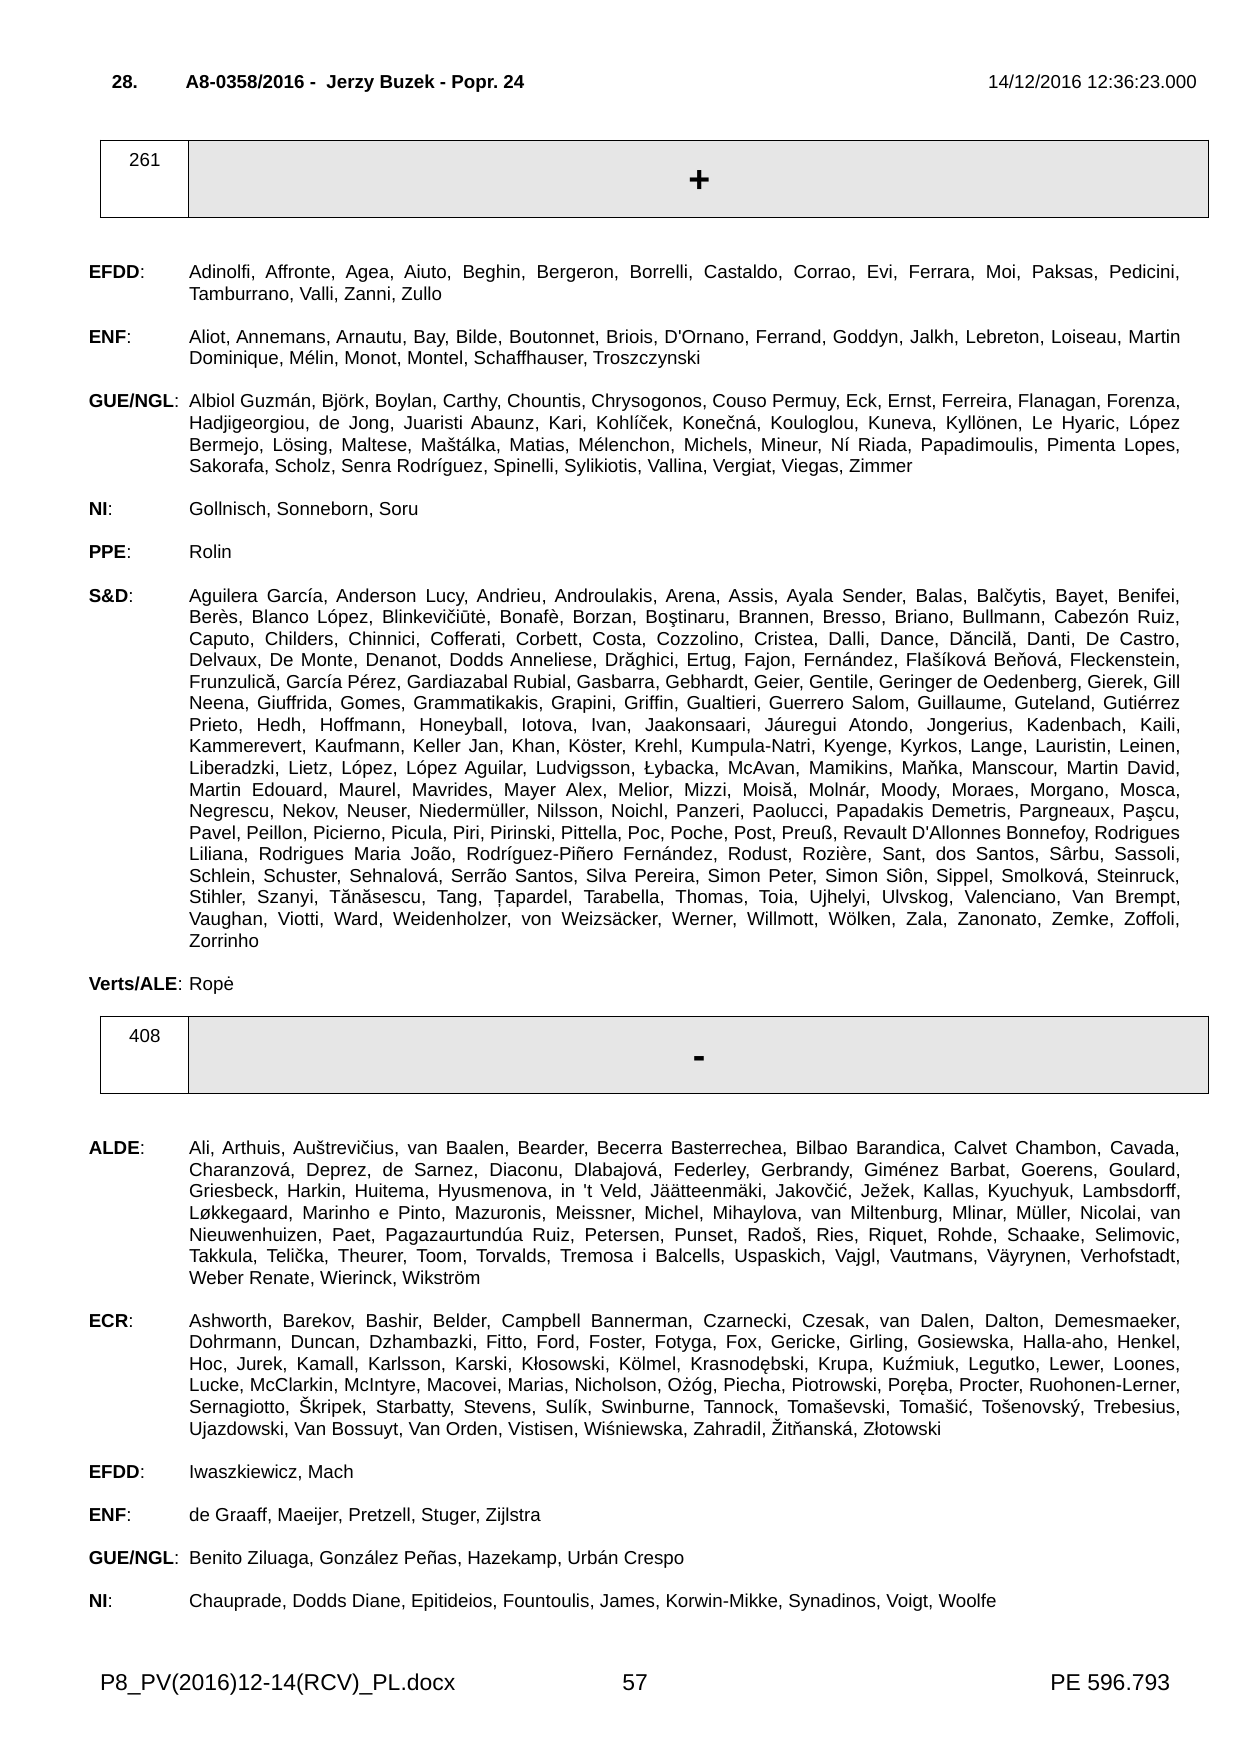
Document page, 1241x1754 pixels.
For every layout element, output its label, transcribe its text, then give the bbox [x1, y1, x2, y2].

table_cell A8-0358/2016 - Jerzy Buzek - Popr. 24 [100, 70, 954, 96]
text Verts/ALE: Ropė [88, 972, 1181, 994]
text ALDE: Ali, Arthuis, Auštrevičius, van Baalen, Bearder, Becerra Basterrechea, Bilbao Barandica, Calvet Chambon, Cavada, Charanzová, Deprez, de Sarnez, Diaconu, Dlabajová, Federley, Gerbrandy, Giménez Barbat, Goerens, Goulard, Griesbeck, Harkin, Huitema, Hyusmenova, in 't Veld, Jäätteenmäki, Jakovčić, Ježek, Kallas, Kyuchyuk, Lambsdorff, Løkkegaard, Marinho e Pinto, Mazuronis, Meissner, Michel, Mihaylova, van Miltenburg, Mlinar, Müller, Nicolai, van Nieuwenhuizen, Paet, Pagazaurtundúa Ruiz, Petersen, Punset, Radoš, Ries, Riquet, Rohde, Schaake, Selimovic, Takkula, Telička, Theurer, Toom, Torvalds, Tremosa i Balcells, Uspaskich, Vajgl, Vautmans, Väyrynen, Verhofstadt, Weber Renate, Wierinck, Wikström [88, 1137, 1181, 1288]
text EFDD: Iwaszkiewicz, Mach [88, 1461, 1181, 1482]
text GUE/NGL: Albiol Guzmán, Björk, Boylan, Carthy, Chountis, Chrysogonos, Couso Permuy, Eck, Ernst, Ferreira, Flanagan, Forenza, Hadjigeorgiou, de Jong, Juaristi Abaunz, Kari, Kohlíček, Konečná, Kouloglou, Kuneva, Kyllönen, Le Hyaric, López Bermejo, Lösing, Maltese, Maštálka, Matias, Mélenchon, Michels, Mineur, Ní Riada, Papadimoulis, Pimenta Lopes, Sakorafa, Scholz, Senra Rodríguez, Spinelli, Sylikiotis, Vallina, Vergiat, Viegas, Zimmer [88, 390, 1181, 477]
text GUE/NGL: Benito Ziluaga, González Peñas, Hazekamp, Urbán Crespo [88, 1547, 1181, 1568]
text NI: Chauprade, Dodds Diane, Epitideios, Fountoulis, James, Korwin-Mikke, Synadinos, Voigt, Woolfe [88, 1590, 1181, 1611]
text ENF: de Graaff, Maeijer, Pretzell, Stuger, Zijlstra [88, 1504, 1181, 1525]
table_header + [189, 141, 1208, 217]
text S&D: Aguilera García, Anderson Lucy, Andrieu, Androulakis, Arena, Assis, Ayala Sender, Balas, Balčytis, Bayet, Benifei, Berès, Blanco López, Blinkevičiūtė, Bonafè, Borzan, Boştinaru, Brannen, Bresso, Briano, Bullmann, Cabezón Ruiz, Caputo, Childers, Chinnici, Cofferati, Corbett, Costa, Cozzolino, Cristea, Dalli, Dance, Dăncilă, Danti, De Castro, Delvaux, De Monte, Denanot, Dodds Anneliese, Drăghici, Ertug, Fajon, Fernández, Flašíková Beňová, Fleckenstein, Frunzulică, García Pérez, Gardiazabal Rubial, Gasbarra, Gebhardt, Geier, Gentile, Geringer de Oedenberg, Gierek, Gill Neena, Giuffrida, Gomes, Grammatikakis, Grapini, Griffin, Gualtieri, Guerrero Salom, Guillaume, Guteland, Gutiérrez Prieto, Hedh, Hoffmann, Honeyball, Iotova, Ivan, Jaakonsaari, Jáuregui Atondo, Jongerius, Kadenbach, Kaili, Kammerevert, Kaufmann, Keller Jan, Khan, Köster, Krehl, Kumpula-Natri, Kyenge, Kyrkos, Lange, Lauristin, Leinen, Liberadzki, Lietz, López, López Aguilar, Ludvigsson, Łybacka, McAvan, Mamikins, Maňka, Manscour, Martin David, Martin Edouard, Maurel, Mavrides, Mayer Alex, Melior, Mizzi, Moisă, Molnár, Moody, Moraes, Morgano, Mosca, Negrescu, Nekov, Neuser, Niedermüller, Nilsson, Noichl, Panzeri, Paolucci, Papadakis Demetris, Pargneaux, Paşcu, Pavel, Peillon, Picierno, Picula, Piri, Pirinski, Pittella, Poc, Poche, Post, Preuß, Revault D'Allonnes Bonnefoy, Rodrigues Liliana, Rodrigues Maria João, Rodríguez-Piñero Fernández, Rodust, Rozière, Sant, dos Santos, Sârbu, Sassoli, Schlein, Schuster, Sehnalová, Serrão Santos, Silva Pereira, Simon Peter, Simon Siôn, Sippel, Smolková, Steinruck, Stihler, Szanyi, Tănăsescu, Tang, Țapardel, Tarabella, Thomas, Toia, Ujhelyi, Ulvskog, Valenciano, Van Brempt, Vaughan, Viotti, Ward, Weidenholzer, von Weizsäcker, Werner, Willmott, Wölken, Zala, Zanonato, Zemke, Zoffoli, Zorrinho [88, 584, 1181, 951]
text ENF: Aliot, Annemans, Arnautu, Bay, Bilde, Boutonnet, Briois, D'Ornano, Ferrand, Goddyn, Jalkh, Lebreton, Loiseau, Martin Dominique, Mélin, Monot, Montel, Schaffhauser, Troszczynski [88, 326, 1181, 369]
text ECR: Ashworth, Barekov, Bashir, Belder, Campbell Bannerman, Czarnecki, Czesak, van Dalen, Dalton, Demesmaeker, Dohrmann, Duncan, Dzhambazki, Fitto, Ford, Foster, Fotyga, Fox, Gericke, Girling, Gosiewska, Halla-aho, Henkel, Hoc, Jurek, Kamall, Karlsson, Karski, Kłosowski, Kölmel, Krasnodębski, Krupa, Kuźmiuk, Legutko, Lewer, Loones, Lucke, McClarkin, McIntyre, Macovei, Marias, Nicholson, Ożóg, Piecha, Piotrowski, Poręba, Procter, Ruohonen-Lerner, Sernagiotto, Škripek, Starbatty, Stevens, Sulík, Swinburne, Tannock, Tomaševski, Tomašić, Tošenovský, Trebesius, Ujazdowski, Van Bossuyt, Van Orden, Vistisen, Wiśniewska, Zahradil, Žitňanská, Złotowski [88, 1309, 1181, 1439]
table_header 261 [101, 141, 188, 217]
text NI: Gollnisch, Sonneborn, Soru [88, 498, 1181, 520]
table_header - [189, 1017, 1208, 1093]
text PPE: Rolin [88, 541, 1181, 563]
table_header 408 [101, 1017, 188, 1093]
table_cell 14/12/2016 12:36:23.000 [954, 70, 1208, 96]
text EFDD: Adinolfi, Affronte, Agea, Aiuto, Beghin, Bergeron, Borrelli, Castaldo, Corrao, Evi, Ferrara, Moi, Paksas, Pedicini, Tamburrano, Valli, Zanni, Zullo [88, 261, 1181, 304]
